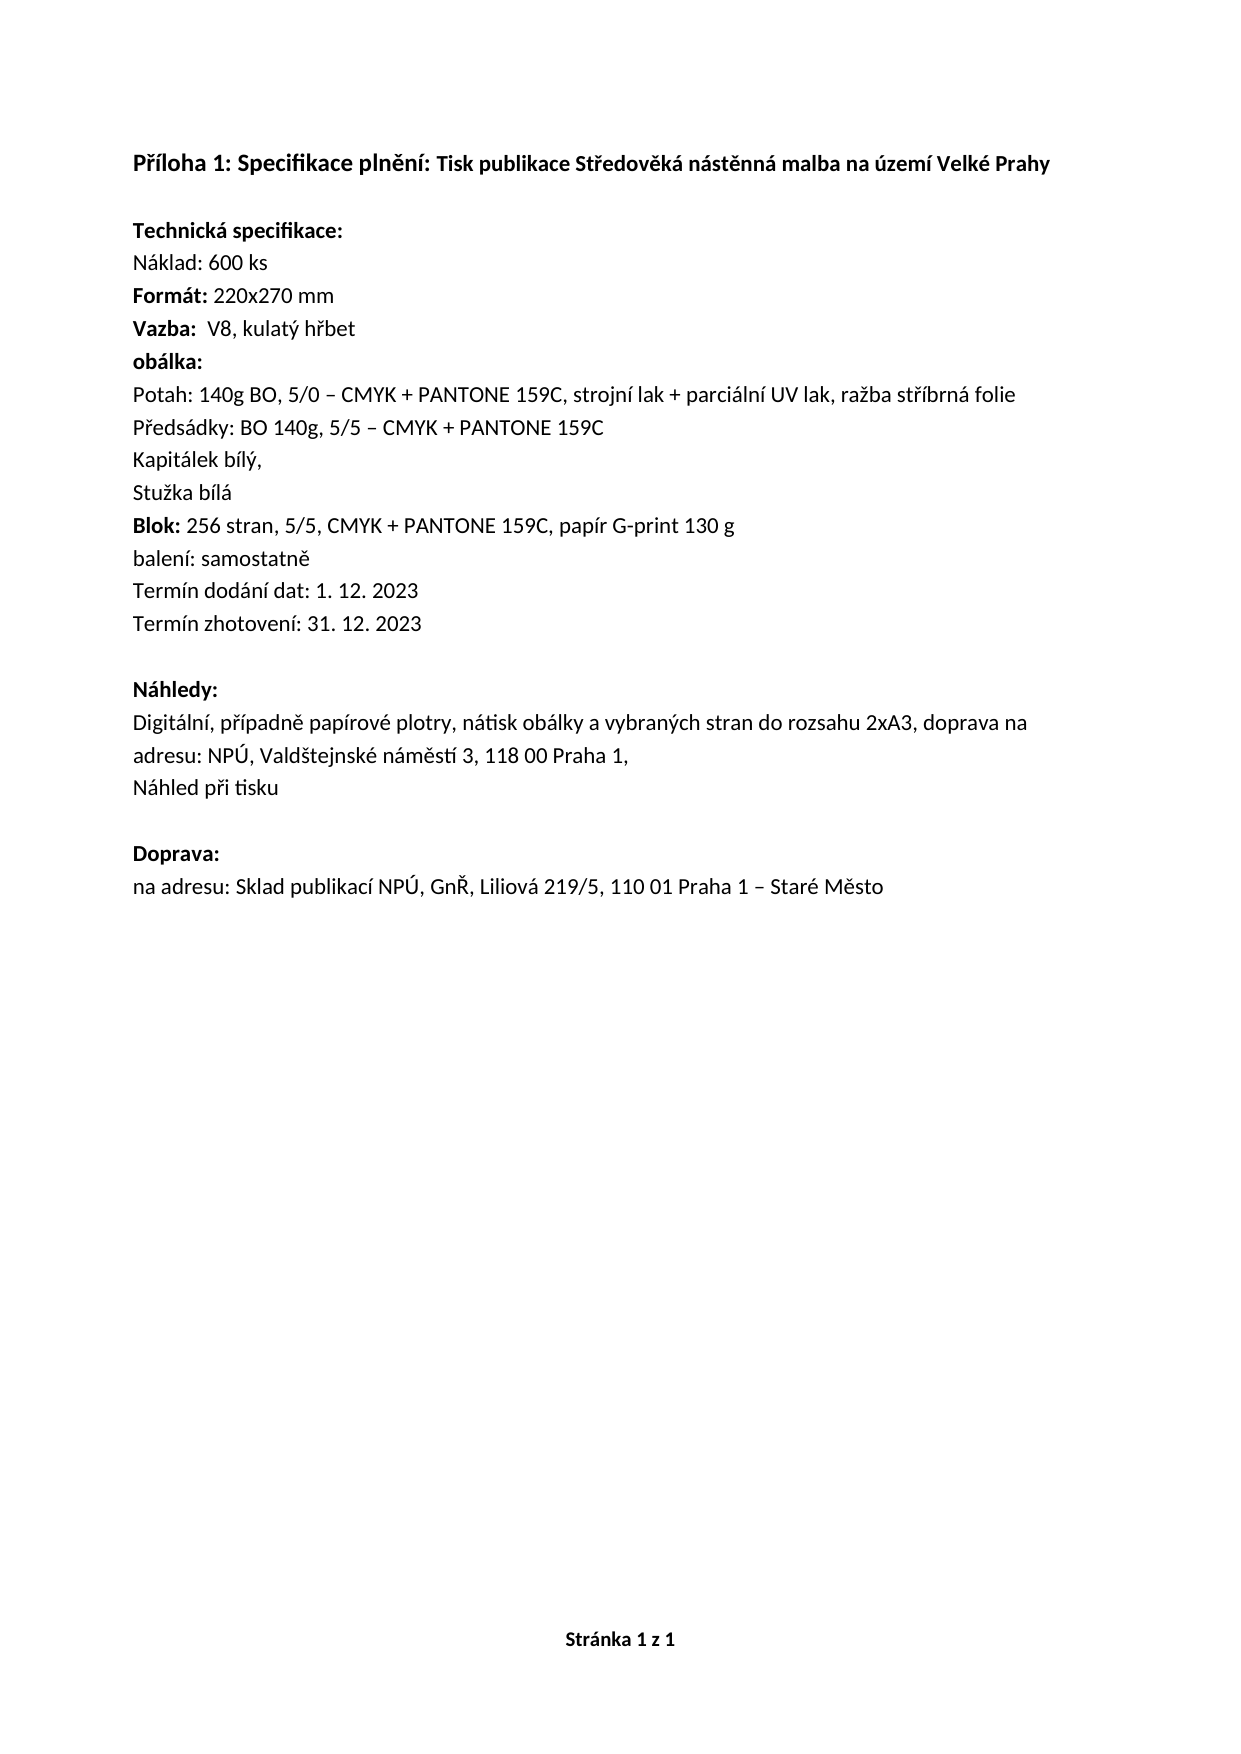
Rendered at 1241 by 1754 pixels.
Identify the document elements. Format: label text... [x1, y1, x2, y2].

text Náklad: 600 ks [133, 244, 1093, 277]
text Předsádky: BO 140g, 5/5 – CMYK + PANTONE 159C [133, 408, 1093, 441]
text na adresu: Sklad publikací NPÚ, GnŘ, Liliová 219/5, 110 01 Praha 1 – Staré Město [133, 867, 1093, 900]
text Blok: 256 stran, 5/5, CMYK + PANTONE 159C, papír G-print 130 g [133, 506, 1093, 539]
text Formát: 220x270 mm [133, 277, 1093, 309]
text Termín dodání dat: 1. 12. 2023 [133, 572, 1093, 605]
text obálka: [133, 342, 1093, 375]
text Kapitálek bílý, [133, 441, 1093, 473]
text balení: samostatně [133, 539, 1093, 572]
text Potah: 140g BO, 5/0 – CMYK + PANTONE 159C, strojní lak + parciální UV lak, ražba stříbrná folie [133, 375, 1093, 408]
text Stužka bílá [133, 473, 1093, 506]
text Vazba: V8, kulatý hřbet [133, 309, 1093, 342]
text Digitální, případně papírové plotry, nátisk obálky a vybraných stran do rozsahu 2xA3, doprava na adresu: NPÚ, Valdštejnské náměstí 3, 118 00 Praha 1, [133, 703, 1093, 769]
text Doprava: [133, 834, 1093, 867]
text Příloha 1: Specifikace plnění: Tisk publikace Středověká nástěnná malba na území Velké Prahy [133, 148, 1093, 178]
text Náhledy: [133, 670, 1093, 703]
text Technická specifikace: [133, 211, 1093, 244]
text Termín zhotovení: 31. 12. 2023 [133, 605, 1093, 637]
text Náhled při tisku [133, 769, 1093, 802]
